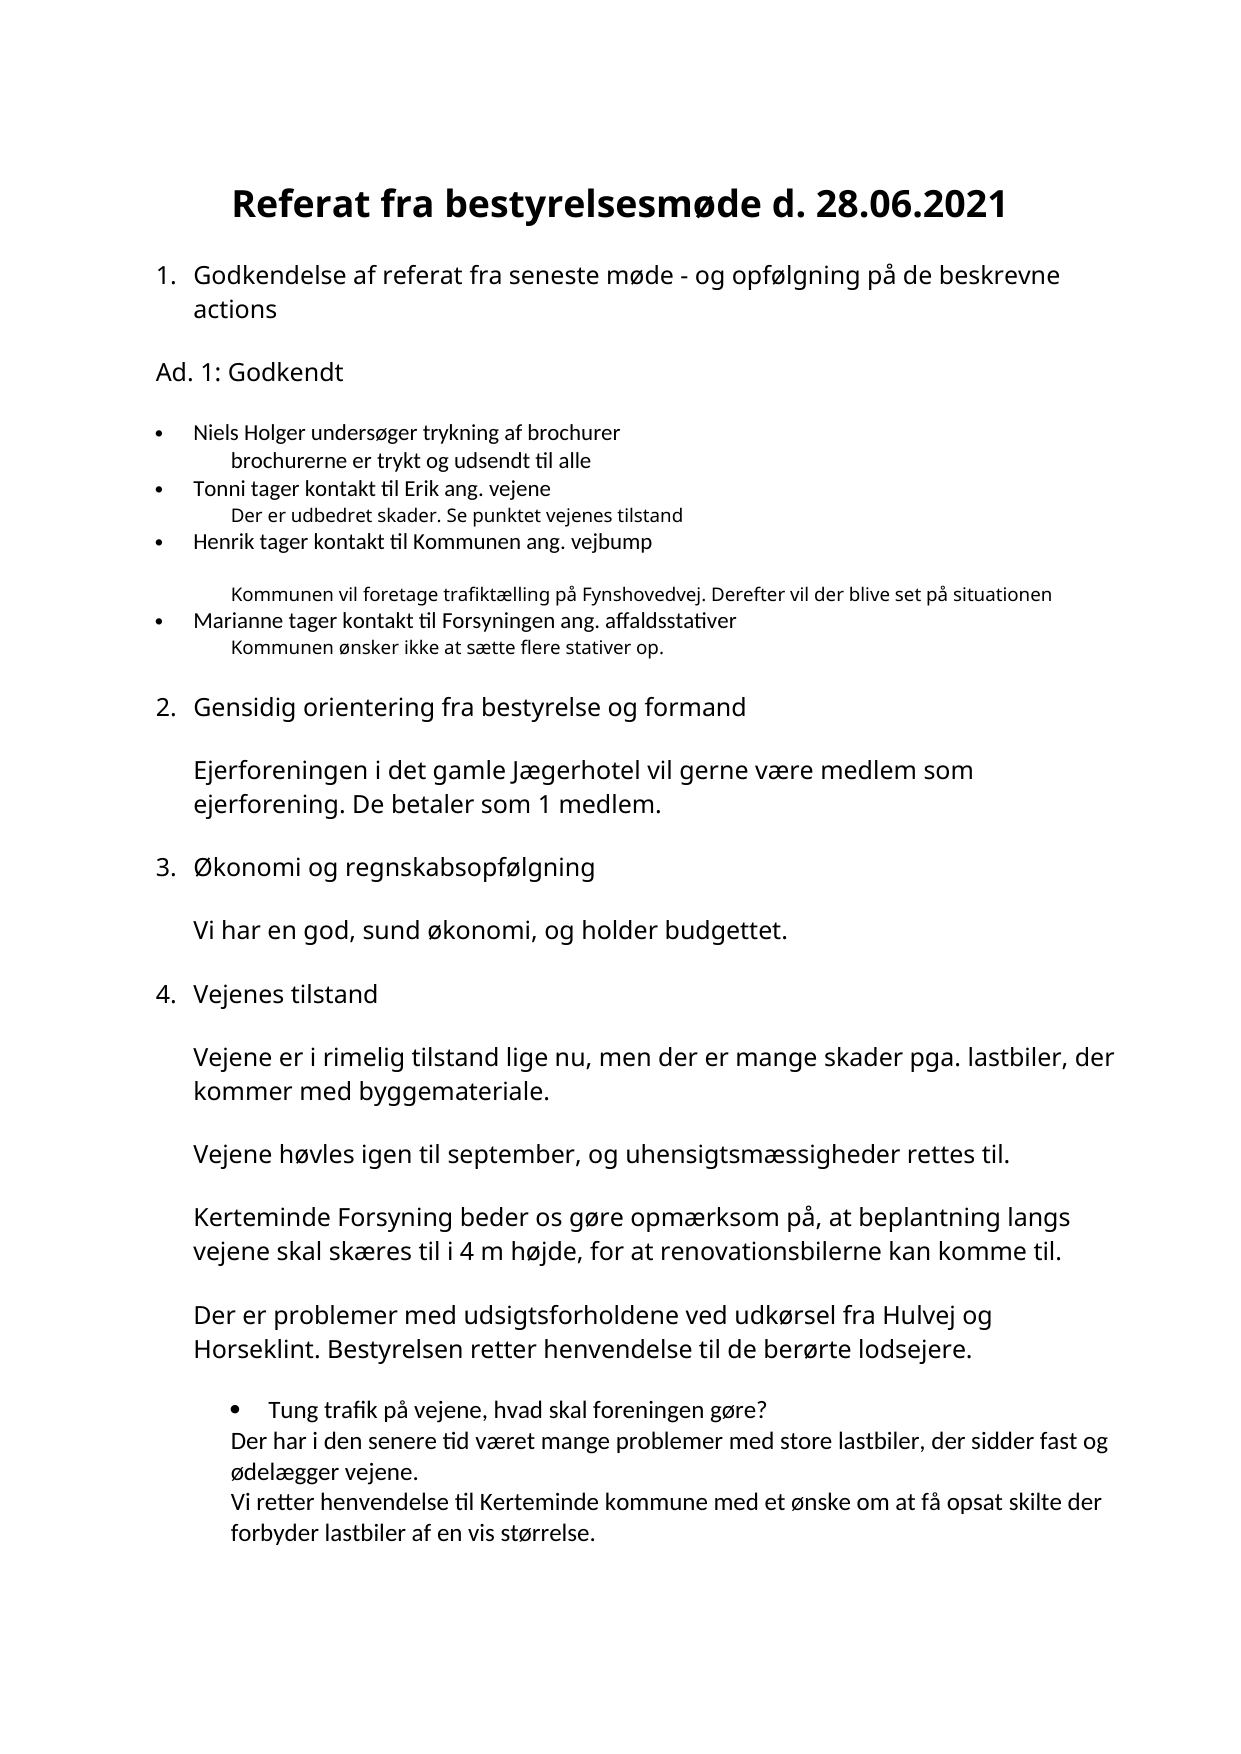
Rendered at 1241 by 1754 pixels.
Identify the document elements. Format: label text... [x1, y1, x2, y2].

list Tonni tager kontakt til Erik ang. vejene [156, 474, 1122, 502]
text Kerteminde Forsyning beder os gøre opmærksom på, at beplantning langs vejene skal skæres til i 4 m højde, for at renovationsbilerne kan komme til. [193, 1200, 1122, 1268]
list Tung trafik på vejene, hvad skal foreningen gøre? [231, 1394, 1122, 1425]
list Niels Holger undersøger trykning af brochurer [156, 418, 1122, 446]
list Vejenes tilstand [156, 976, 1122, 1010]
text Kommunen vil foretage trafiktælling på Fynshovedvej. Derefter vil der blive set på situationen [231, 581, 1122, 607]
text Vejene høvles igen til september, og uhensigtsmæssigheder rettes til. [193, 1137, 1122, 1171]
text Vi retter henvendelse til Kerteminde kommune med et ønske om at få opsat skilte der forbyder lastbiler af en vis størrelse. [231, 1486, 1122, 1547]
list Marianne tager kontakt til Forsyningen ang. affaldsstativer [156, 607, 1122, 634]
text brochurerne er trykt og udsendt til alle [231, 446, 1122, 474]
text Ad. 1: Godkendt [156, 355, 1122, 389]
text Der har i den senere tid været mange problemer med store lastbiler, der sidder fast og ødelægger vejene. [231, 1425, 1122, 1486]
text Vejene er i rimelig tilstand lige nu, men der er mange skader pga. lastbiler, der kommer med byggemateriale. [193, 1039, 1122, 1108]
text Referat fra bestyrelsesmøde d. 28.06.2021 [118, 177, 1122, 228]
list Godkendelse af referat fra seneste møde - og opfølgning på de beskrevne actions [156, 257, 1122, 326]
list Henrik tager kontakt til Kommunen ang. vejbump [156, 527, 1122, 556]
list Økonomi og regnskabsopfølgning [156, 850, 1122, 884]
text Kommunen ønsker ikke at sætte flere stativer op. [231, 634, 1122, 660]
text Vi har en god, sund økonomi, og holder budgettet. [193, 913, 1122, 947]
text Der er udbedret skader. Se punktet vejenes tilstand [231, 502, 1122, 527]
list Gensidig orientering fra bestyrelse og formand [156, 689, 1122, 723]
text Der er problemer med udsigtsforholdene ved udkørsel fra Hulvej og Horseklint. Bestyrelsen retter henvendelse til de berørte lodsejere. [193, 1297, 1122, 1365]
text Ejerforeningen i det gamle Jægerhotel vil gerne være medlem som ejerforening. De betaler som 1 medlem. [193, 752, 1122, 821]
